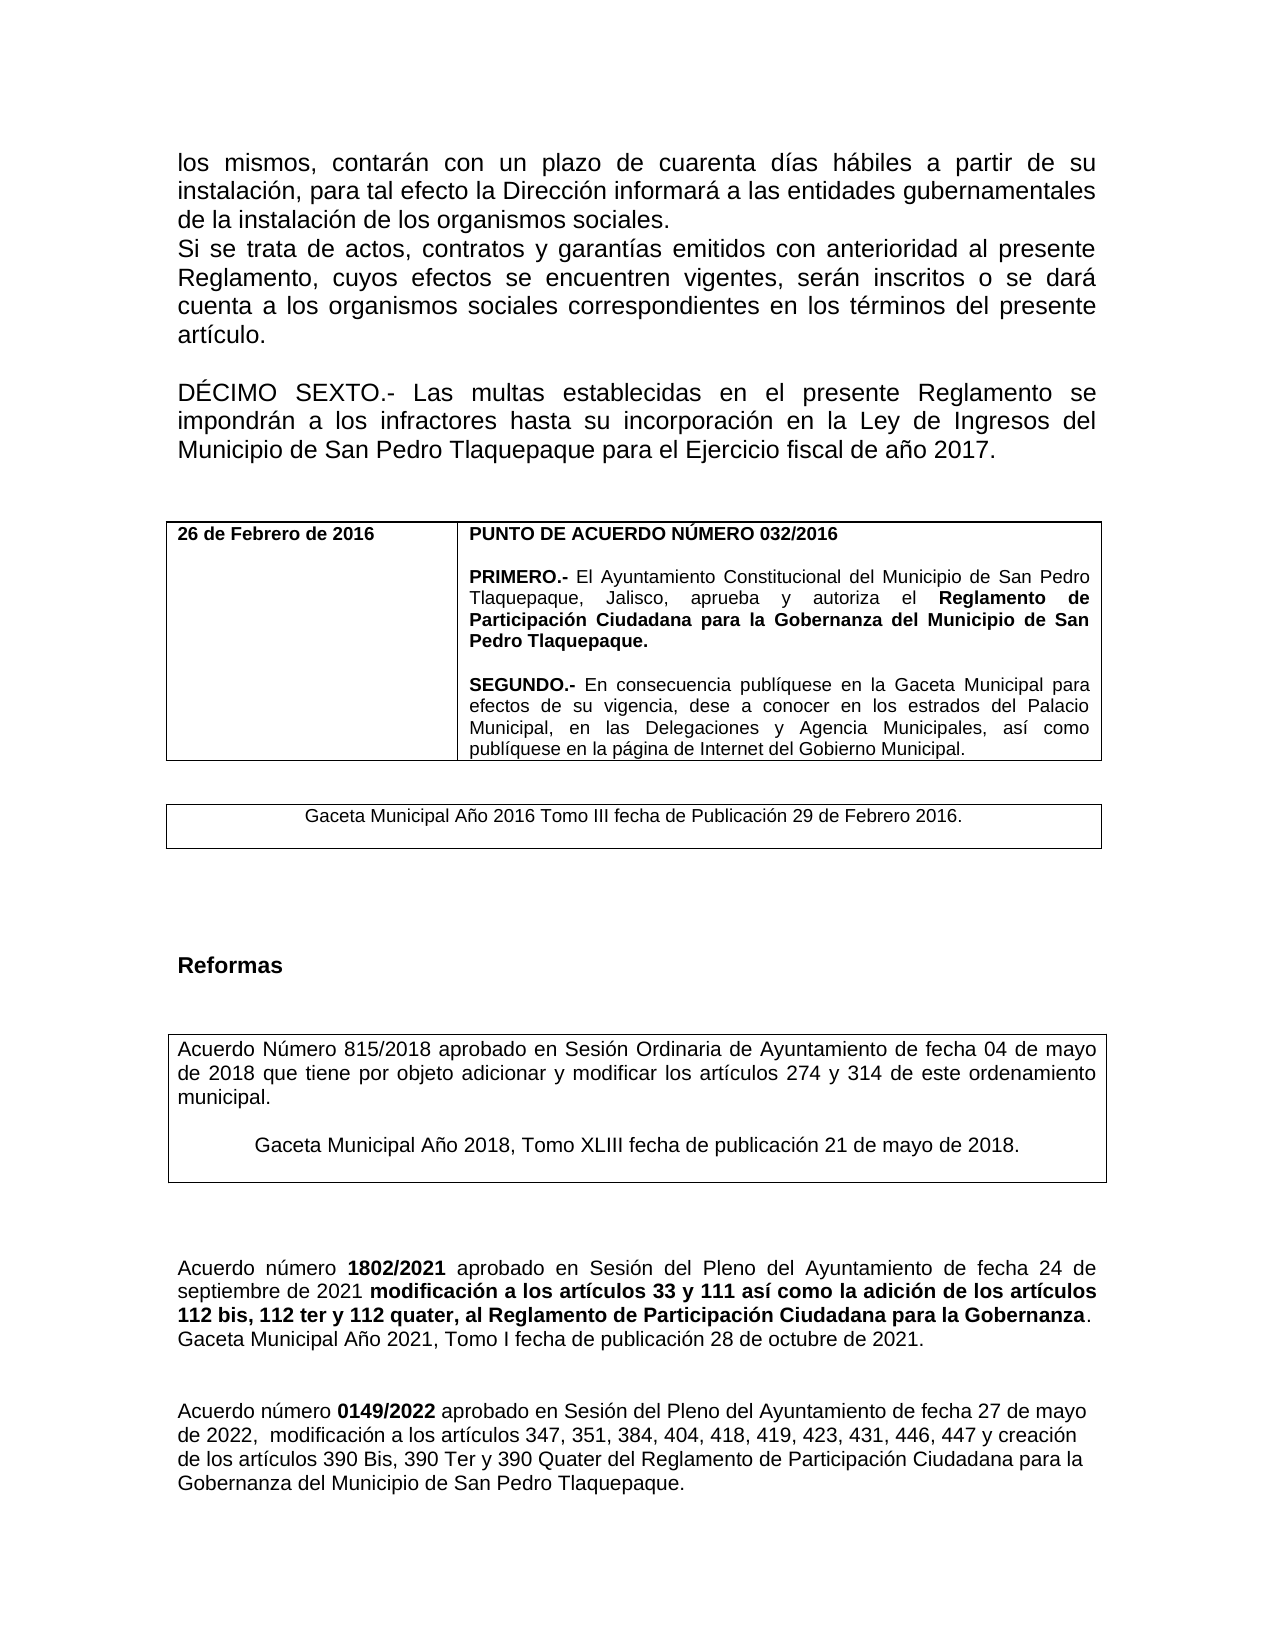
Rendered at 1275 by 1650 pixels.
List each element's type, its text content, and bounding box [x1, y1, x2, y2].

text Acuerdo número 0149/2022 aprobado en Sesión del Pleno del Ayuntamiento de fecha 27 de mayo de 2022, modificación a los artículos 347, 351, 384, 404, 418, 419, 423, 431, 446, 447 y creación de los artículos 390 Bis, 390 Ter y 390 Quater del Reglamento de Participación Ciudadana para la Gobernanza del Municipio de San Pedro Tlaquepaque. [177, 1399, 1098, 1495]
text Reformas [177, 952, 1098, 978]
text Acuerdo número 1802/2021 aprobado en Sesión del Pleno del Ayuntamiento de fecha 24 de septiembre de 2021 modificación a los artículos 33 y 111 así como la adición de los artículos 112 bis, 112 ter y 112 quater, al Reglamento de Participación Ciudadana para la Gobernanza. [177, 1255, 1098, 1327]
text Acuerdo Número 815/2018 aprobado en Sesión Ordinaria de Ayuntamiento de fecha 04 de mayo de 2018 que tiene por objeto adicionar y modificar los artículos 274 y 314 de este ordenamiento municipal. [169, 1035, 1106, 1108]
table_header Gaceta Municipal Año 2016 Tomo III fecha de Publicación 29 de Febrero 2016. [167, 805, 1101, 848]
text Si se trata de actos, contratos y garantías emitidos con anterioridad al presente Reglamento, cuyos efectos se encuentren vigentes, serán inscritos o se dará cuenta a los organismos sociales correspondientes en los términos del presente artículo. [177, 234, 1098, 349]
table_header 26 de Febrero de 2016 [167, 523, 457, 759]
text Gaceta Municipal Año 2021, Tomo I fecha de publicación 28 de octubre de 2021. [177, 1327, 1098, 1351]
text DÉCIMO SEXTO.- Las multas establecidas en el presente Reglamento se impondrán a los infractores hasta su incorporación en la Ley de Ingresos del Municipio de San Pedro Tlaquepaque para el Ejercicio fiscal de año 2017. [177, 378, 1098, 464]
table_header PUNTO DE ACUERDO NÚMERO 032/2016 PRIMERO.- El Ayuntamiento Constitucional del Municipio de San Pedro Tlaquepaque, Jalisco, aprueba y autoriza el Reglamento de Participación Ciudadana para la Gobernanza del Municipio de San Pedro Tlaquepaque. SEGUNDO.- En consecuencia publíquese en la Gaceta Municipal para efectos de su vigencia, dese a conocer en los estrados del Palacio Municipal, en las Delegaciones y Agencia Municipales, así como publíquese en la página de Internet del Gobierno Municipal. [458, 523, 1101, 759]
text Gaceta Municipal Año 2018, Tomo XLIII fecha de publicación 21 de mayo de 2018. [177, 1132, 1098, 1156]
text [177, 148, 1098, 234]
